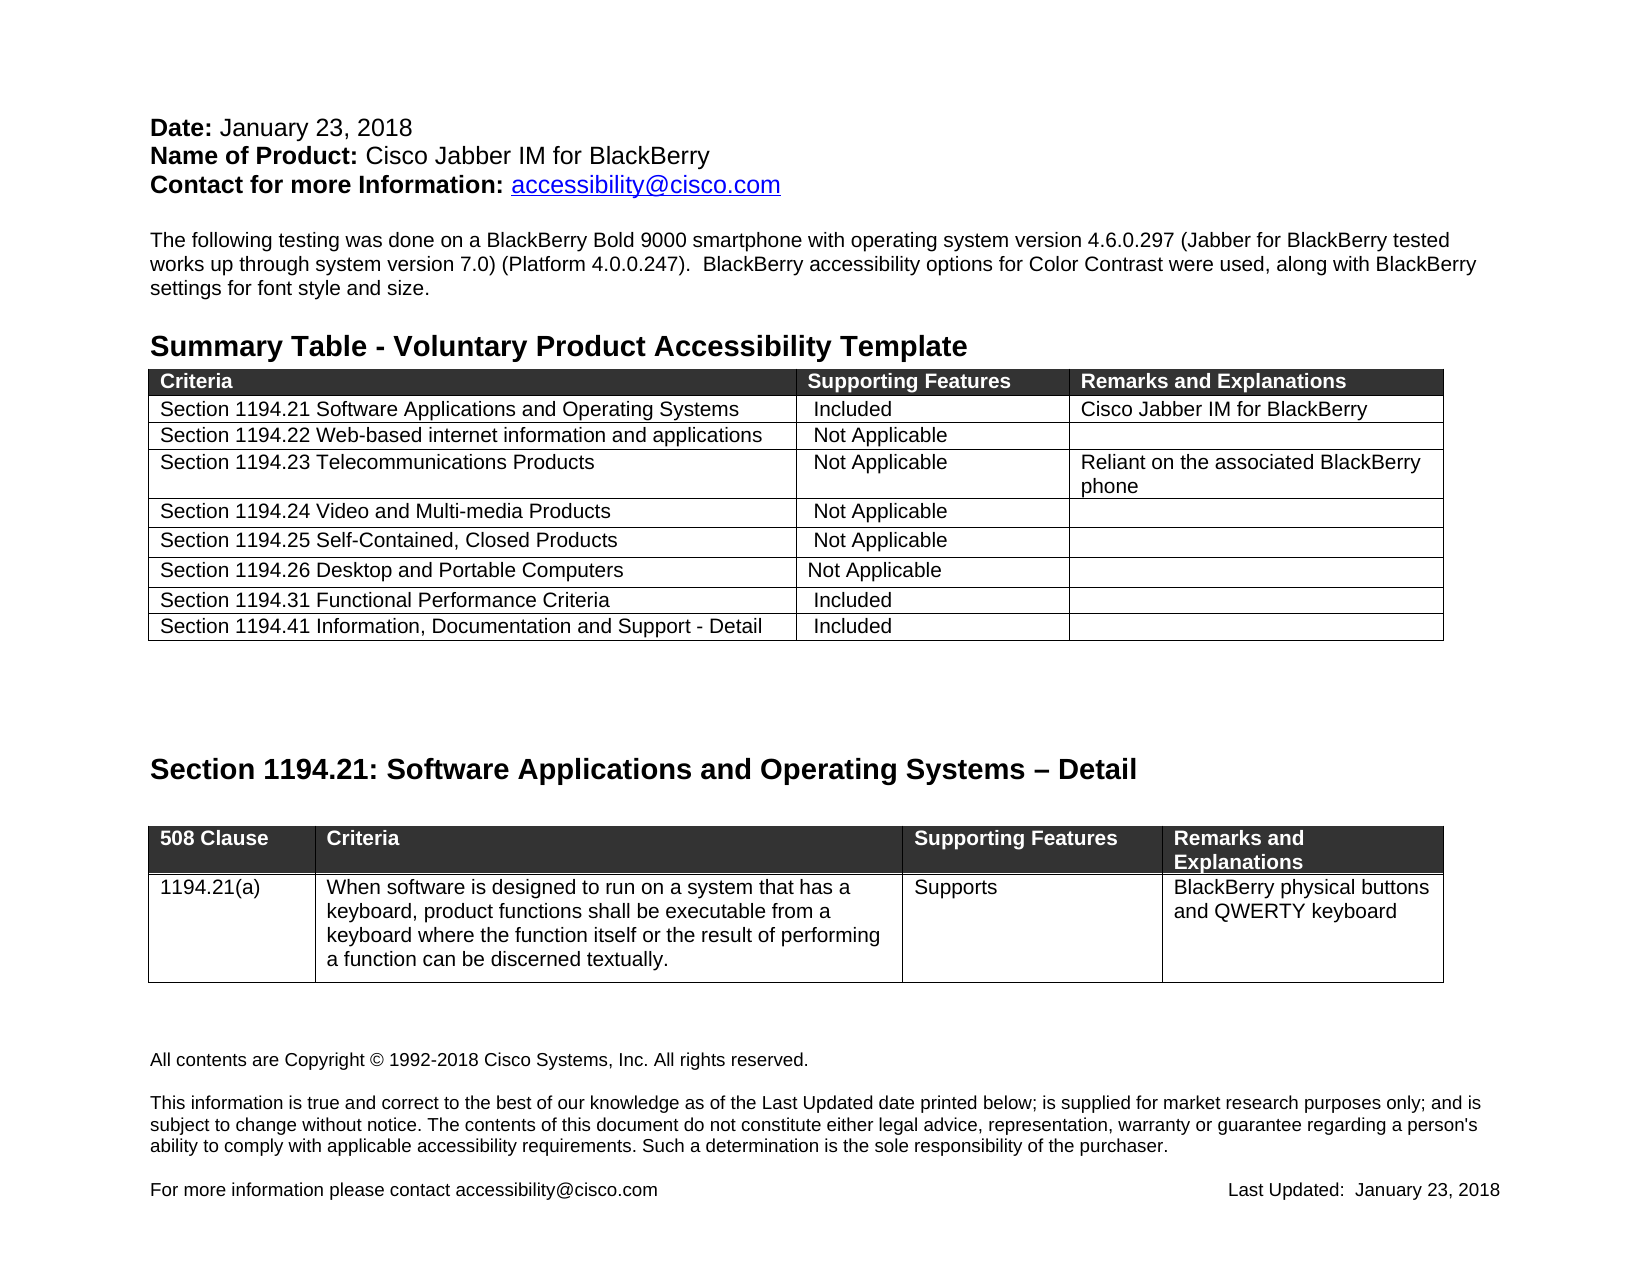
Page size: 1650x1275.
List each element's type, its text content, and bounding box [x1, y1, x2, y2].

table_cell [1070, 588, 1443, 613]
table_cell Not Applicable [797, 450, 1069, 497]
table_cell Section 1194.21 Software Applications and Operating Systems [149, 396, 796, 422]
table_cell [1070, 558, 1443, 587]
table_header Remarks and Explanations [1163, 826, 1443, 873]
table_cell Included [797, 588, 1069, 613]
table_cell Not Applicable [797, 423, 1069, 448]
table_cell Section 1194.22 Web-based internet information and applications [149, 423, 796, 448]
table_cell Included [797, 614, 1069, 640]
table_cell Section 1194.25 Self-Contained, Closed Products [149, 528, 796, 557]
table_cell Section 1194.31 Functional Performance Criteria [149, 588, 796, 613]
table_cell Not Applicable [797, 499, 1069, 527]
table_cell Reliant on the associated BlackBerry phone [1070, 450, 1443, 497]
table_cell [1070, 614, 1443, 640]
table_cell [1070, 423, 1443, 448]
table_cell Cisco Jabber IM for BlackBerry [1070, 396, 1443, 422]
table_header Supporting Features [797, 369, 1069, 395]
table_cell Section 1194.26 Desktop and Portable Computers [149, 558, 796, 587]
text The following testing was done on a BlackBerry Bold 9000 smartphone with operating system version 4.6.0.297 (Jabber for BlackBerry tested works up through system version 7.0) (Platform 4.0.0.247). BlackBerry accessibility options for Color Contrast were used, along with BlackBerry settings for font style and size. [150, 228, 1500, 300]
table_cell 1194.21(a) [149, 875, 315, 982]
table_header Criteria [149, 369, 796, 395]
table_cell BlackBerry physical buttons and QWERTY keyboard [1163, 875, 1443, 982]
table_header Remarks and Explanations [1070, 369, 1443, 395]
subtitle Summary Table - Voluntary Product Accessibility Template [150, 329, 1500, 362]
text Date: January 23, 2018 Name of Product: Cisco Jabber IM for BlackBerry Contact for more Information: accessibility@cisco.com [150, 112, 1500, 199]
table_cell [1070, 528, 1443, 557]
table_header Criteria [316, 826, 902, 873]
table_cell Supports [903, 875, 1162, 982]
table_cell Section 1194.41 Information, Documentation and Support - Detail [149, 614, 796, 640]
table_cell Not Applicable [797, 558, 1069, 587]
table_header 508 Clause [149, 826, 315, 873]
table_cell Section 1194.23 Telecommunications Products [149, 450, 796, 497]
table_cell Section 1194.24 Video and Multi-media Products [149, 499, 796, 527]
table_cell Not Applicable [797, 528, 1069, 557]
subtitle Section 1194.21: Software Applications and Operating Systems – Detail [150, 752, 1500, 819]
table_cell [1070, 499, 1443, 527]
table_cell Included [797, 396, 1069, 422]
table_header Supporting Features [903, 826, 1162, 873]
table_cell When software is designed to run on a system that has a keyboard, product functions shall be executable from a keyboard where the function itself or the result of performing a function can be discerned textually. [316, 875, 902, 982]
